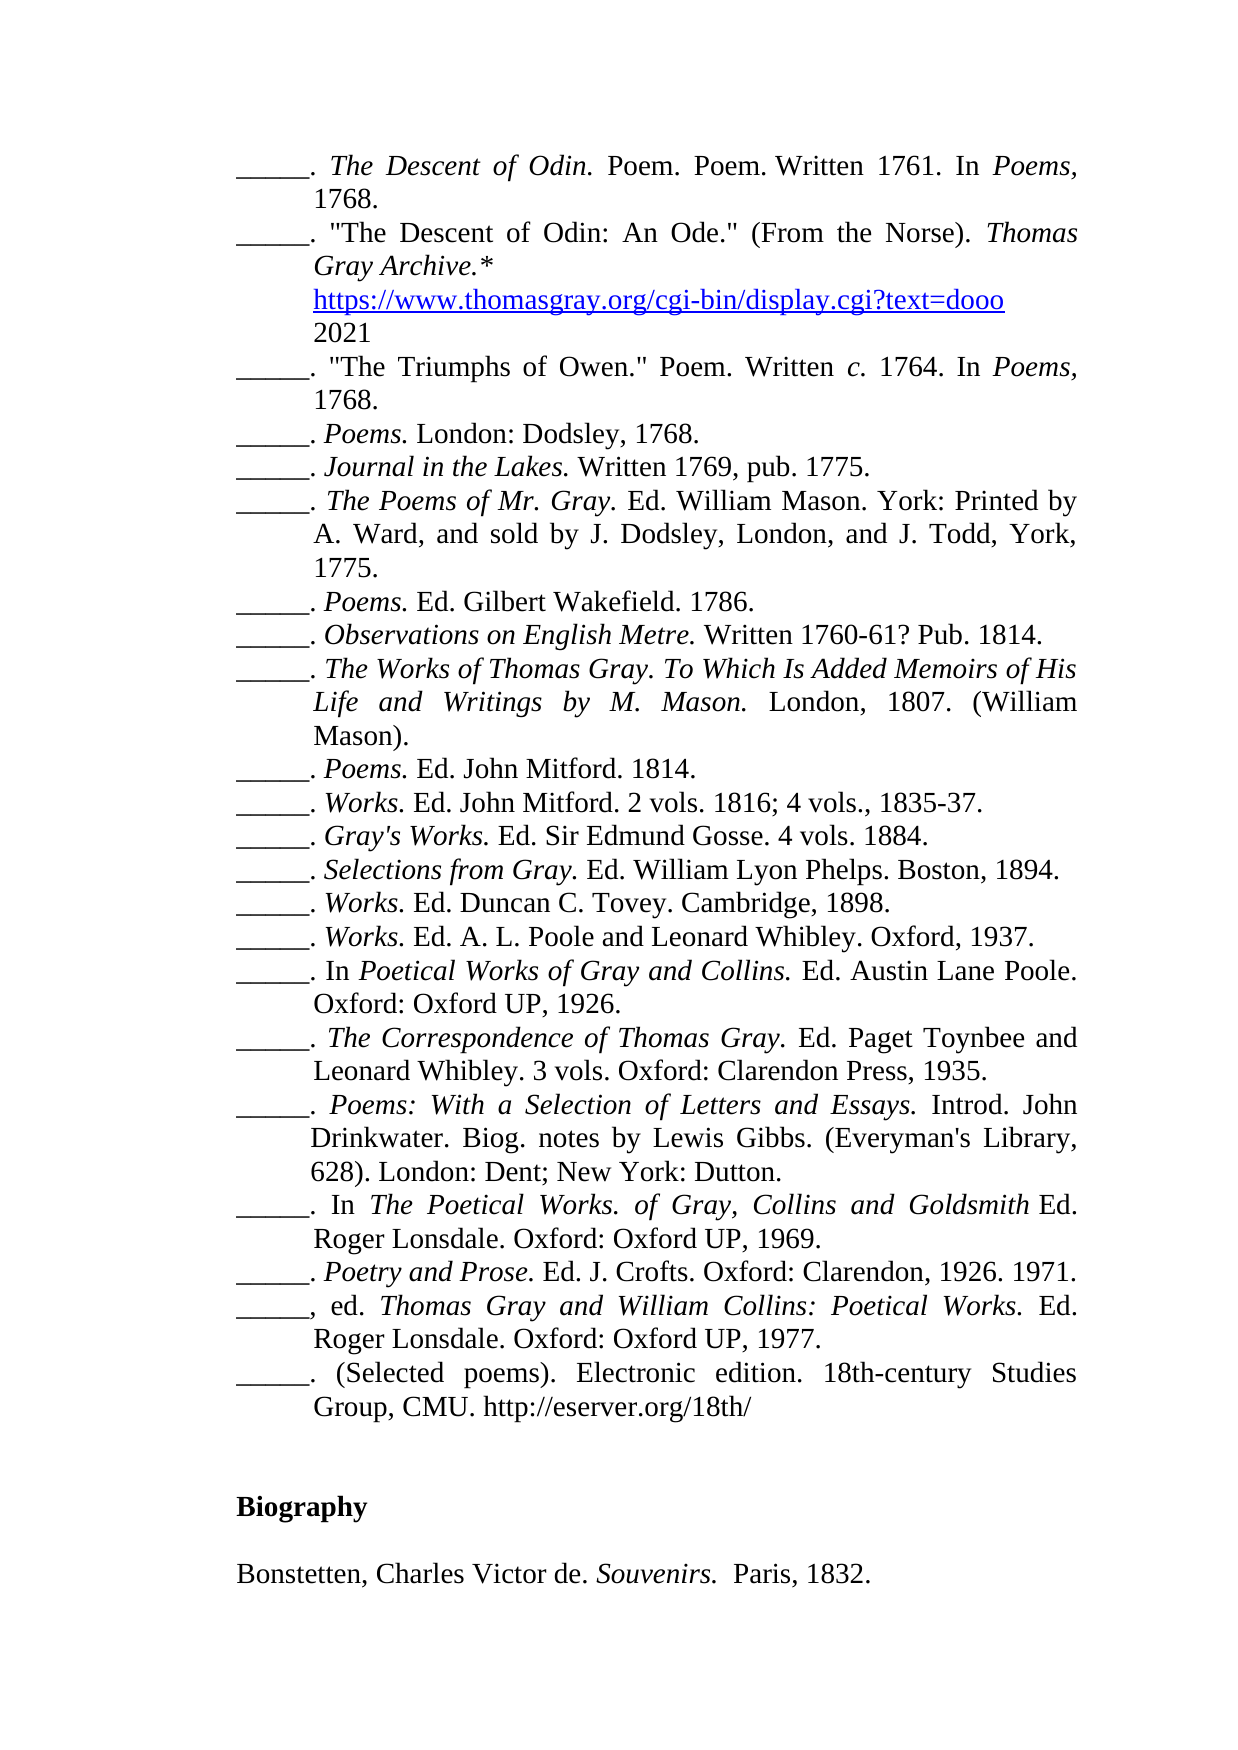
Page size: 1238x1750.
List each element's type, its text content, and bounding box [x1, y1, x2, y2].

text _____. Works. Ed. A. L. Poole and Leonard Whibley. Oxford, 1937. [236, 919, 1078, 953]
text _____. Selections from Gray. Ed. William Lyon Phelps. Boston, 1894. [236, 852, 1078, 886]
text _____. "The Triumphs of Owen." Poem. Written c. 1764. In Poems, 1768. [236, 349, 1078, 416]
text _____. Poems. Ed. John Mitford. 1814. [236, 751, 1078, 785]
text _____. (Selected poems). Electronic edition. 18th-century Studies Group, CMU. http://eserver.org/18th/ [236, 1355, 1078, 1422]
text _____. Journal in the Lakes. Written 1769, pub. 1775. [236, 449, 1078, 483]
text Bonstetten, Charles Victor de. Souvenirs. Paris, 1832. [236, 1556, 1078, 1590]
text https://www.thomasgray.org/cgi-bin/display.cgi?text=dooo [236, 282, 1078, 315]
text _____. The Works of Thomas Gray. To Which Is Added Memoirs of His Life and Writings by M. Mason. London, 1807. (William Mason). [236, 651, 1078, 751]
text _____. Works. Ed. Duncan C. Tovey. Cambridge, 1898. [236, 886, 1078, 919]
text _____. The Poems of Mr. Gray. Ed. William Mason. York: Printed by A. Ward, and sold by J. Dodsley, London, and J. Todd, York, 1775. [236, 483, 1078, 584]
text _____. Poetry and Prose. Ed. J. Crofts. Oxford: Clarendon, 1926. 1971. [236, 1254, 1078, 1288]
text _____. Poems: With a Selection of Letters and Essays. Introd. John Drinkwater. Biog. notes by Lewis Gibbs. (Everyman's Library, 628). London: Dent; New York: Dutton. [236, 1087, 1078, 1187]
text _____. Gray's Works. Ed. Sir Edmund Gosse. 4 vols. 1884. [236, 818, 1078, 852]
text _____. Poems. London: Dodsley, 1768. [236, 416, 1078, 449]
text _____. Poems. Ed. Gilbert Wakefield. 1786. [236, 584, 1078, 617]
text _____. "The Descent of Odin: An Ode." (From the Norse). Thomas Gray Archive.* [236, 215, 1078, 282]
text _____. Observations on English Metre. Written 1760-61? Pub. 1814. [236, 617, 1078, 651]
text 2021 [236, 315, 1078, 349]
text _____. The Correspondence of Thomas Gray. Ed. Paget Toynbee and Leonard Whibley. 3 vols. Oxford: Clarendon Press, 1935. [236, 1020, 1078, 1087]
text _____. The Descent of Odin. Poem. Poem. Written 1761. In Poems, 1768. [236, 148, 1078, 215]
text _____. In The Poetical Works. of Gray, Collins and Goldsmith Ed. Roger Lonsdale. Oxford: Oxford UP, 1969. [236, 1187, 1078, 1254]
text _____, ed. Thomas Gray and William Collins: Poetical Works. Ed. Roger Lonsdale. Oxford: Oxford UP, 1977. [236, 1288, 1078, 1355]
text _____. Works. Ed. John Mitford. 2 vols. 1816; 4 vols., 1835-37. [236, 785, 1078, 818]
text Biography [236, 1489, 1078, 1523]
text _____. In Poetical Works of Gray and Collins. Ed. Austin Lane Poole. Oxford: Oxford UP, 1926. [236, 953, 1078, 1020]
